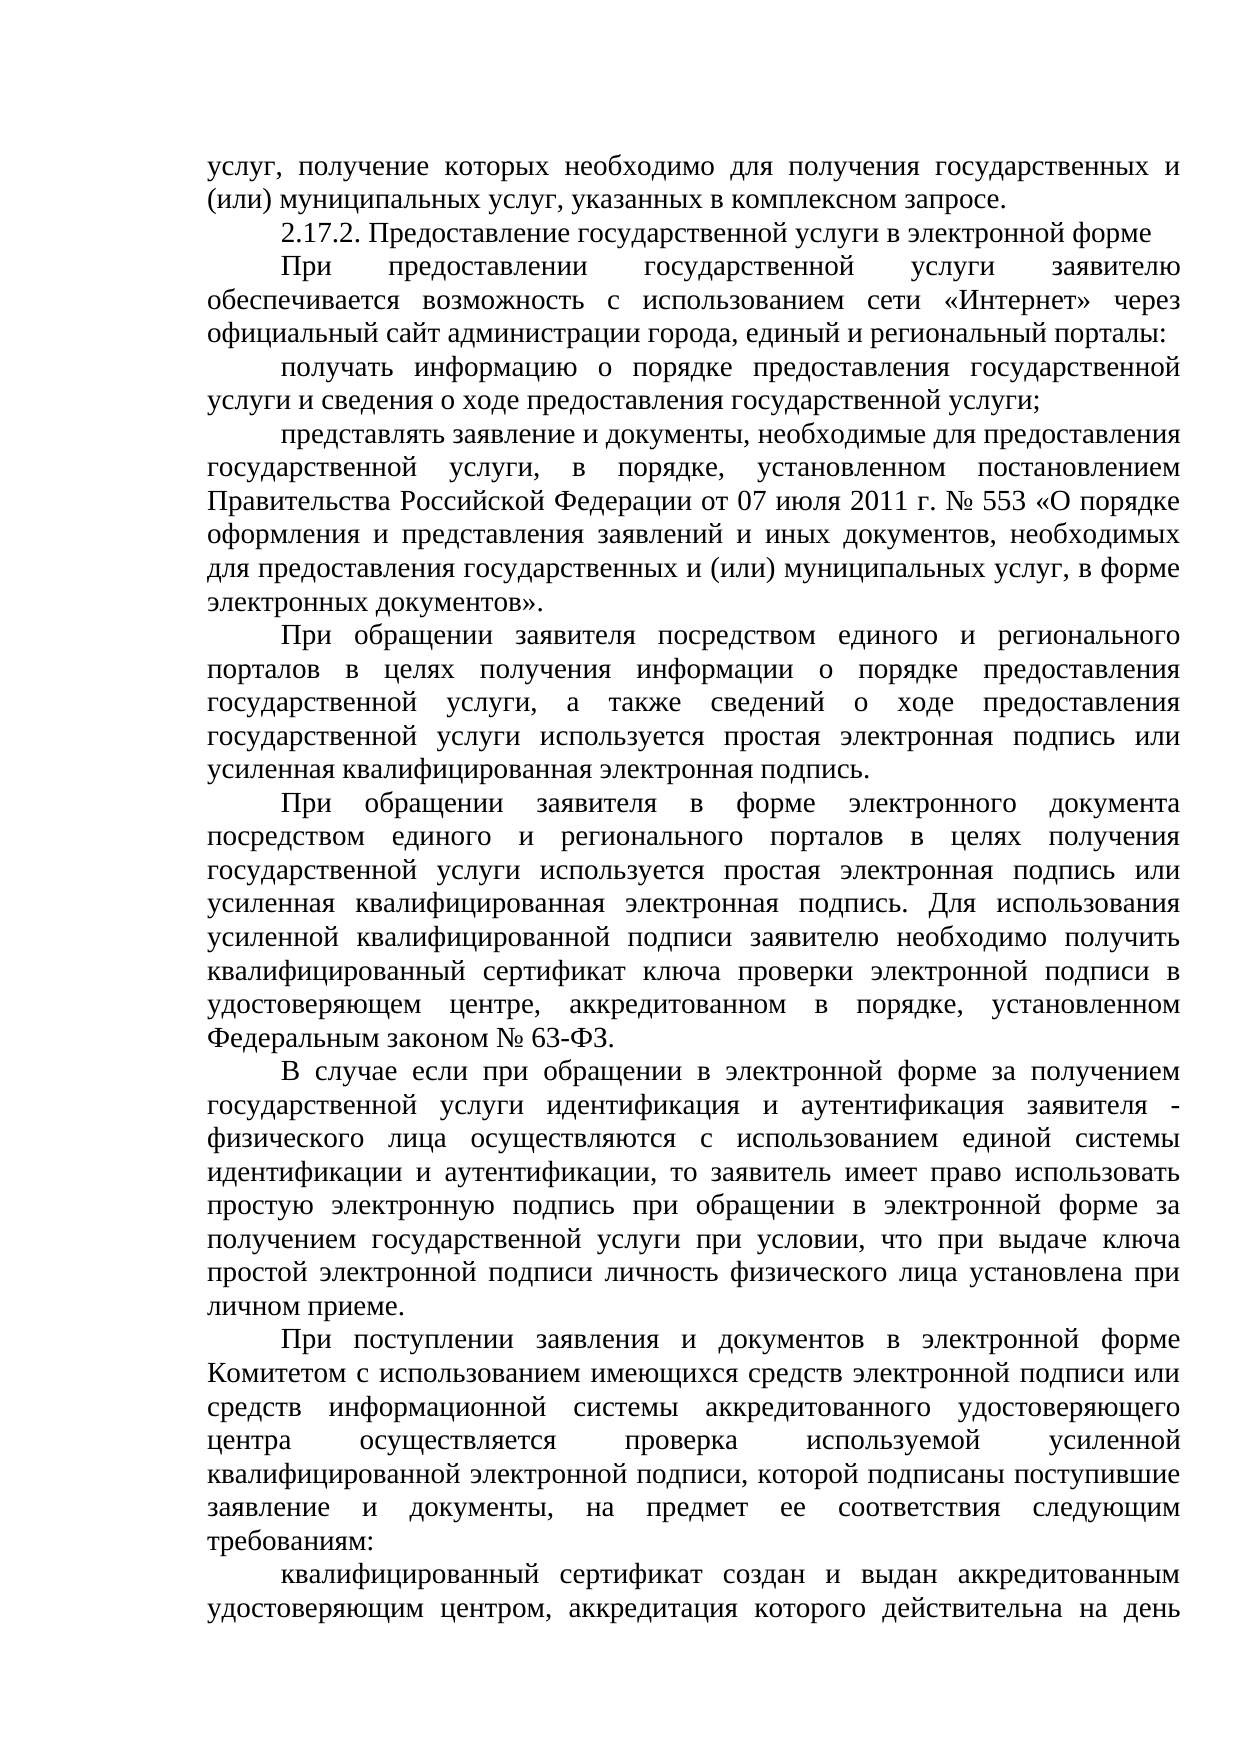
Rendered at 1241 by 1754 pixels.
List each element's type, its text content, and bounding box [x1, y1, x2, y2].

text При предоставлении государственной услуги заявителю обеспечивается возможность с использованием сети «Интернет» через официальный сайт администрации города, единый и региональный порталы: [207, 248, 1181, 349]
text получать информацию о порядке предоставления государственной услуги и сведения о ходе предоставления государственной услуги; [207, 349, 1181, 416]
text представлять заявление и документы, необходимые для предоставления государственной услуги, в порядке, установленном постановлением Правительства Российской Федерации от 07 июля 2011 г. № 553 «О порядке оформления и представления заявлений и иных документов, необходимых для предоставления государственных и (или) муниципальных услуг, в форме электронных документов». [207, 416, 1181, 617]
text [207, 1556, 1181, 1623]
text 2.17.2. Предоставление государственной услуги в электронной форме [207, 215, 1181, 248]
text При поступлении заявления и документов в электронной форме Комитетом с использованием имеющихся средств электронной подписи или средств информационной системы аккредитованного удостоверяющего центра осуществляется проверка используемой усиленной квалифицированной электронной подписи, которой подписаны поступившие заявление и документы, на предмет ее соответствия следующим требованиям: [207, 1322, 1181, 1556]
text В случае если при обращении в электронной форме за получением государственной услуги идентификация и аутентификация заявителя - физического лица осуществляются с использованием единой системы идентификации и аутентификации, то заявитель имеет право использовать простую электронную подпись при обращении в электронной форме за получением государственной услуги при условии, что при выдаче ключа простой электронной подписи личность физического лица установлена при личном приеме. [207, 1053, 1181, 1322]
text При обращении заявителя посредством единого и регионального порталов в целях получения информации о порядке предоставления государственной услуги, а также сведений о ходе предоставления государственной услуги используется простая электронная подпись или усиленная квалифицированная электронная подпись. [207, 617, 1181, 785]
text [207, 148, 1181, 215]
text При обращении заявителя в форме электронного документа посредством единого и регионального порталов в целях получения государственной услуги используется простая электронная подпись или усиленная квалифицированная электронная подпись. Для использования усиленной квалифицированной подписи заявителю необходимо получить квалифицированный сертификат ключа проверки электронной подписи в удостоверяющем центре, аккредитованном в порядке, установленном Федеральным законом № 63-ФЗ. [207, 785, 1181, 1053]
